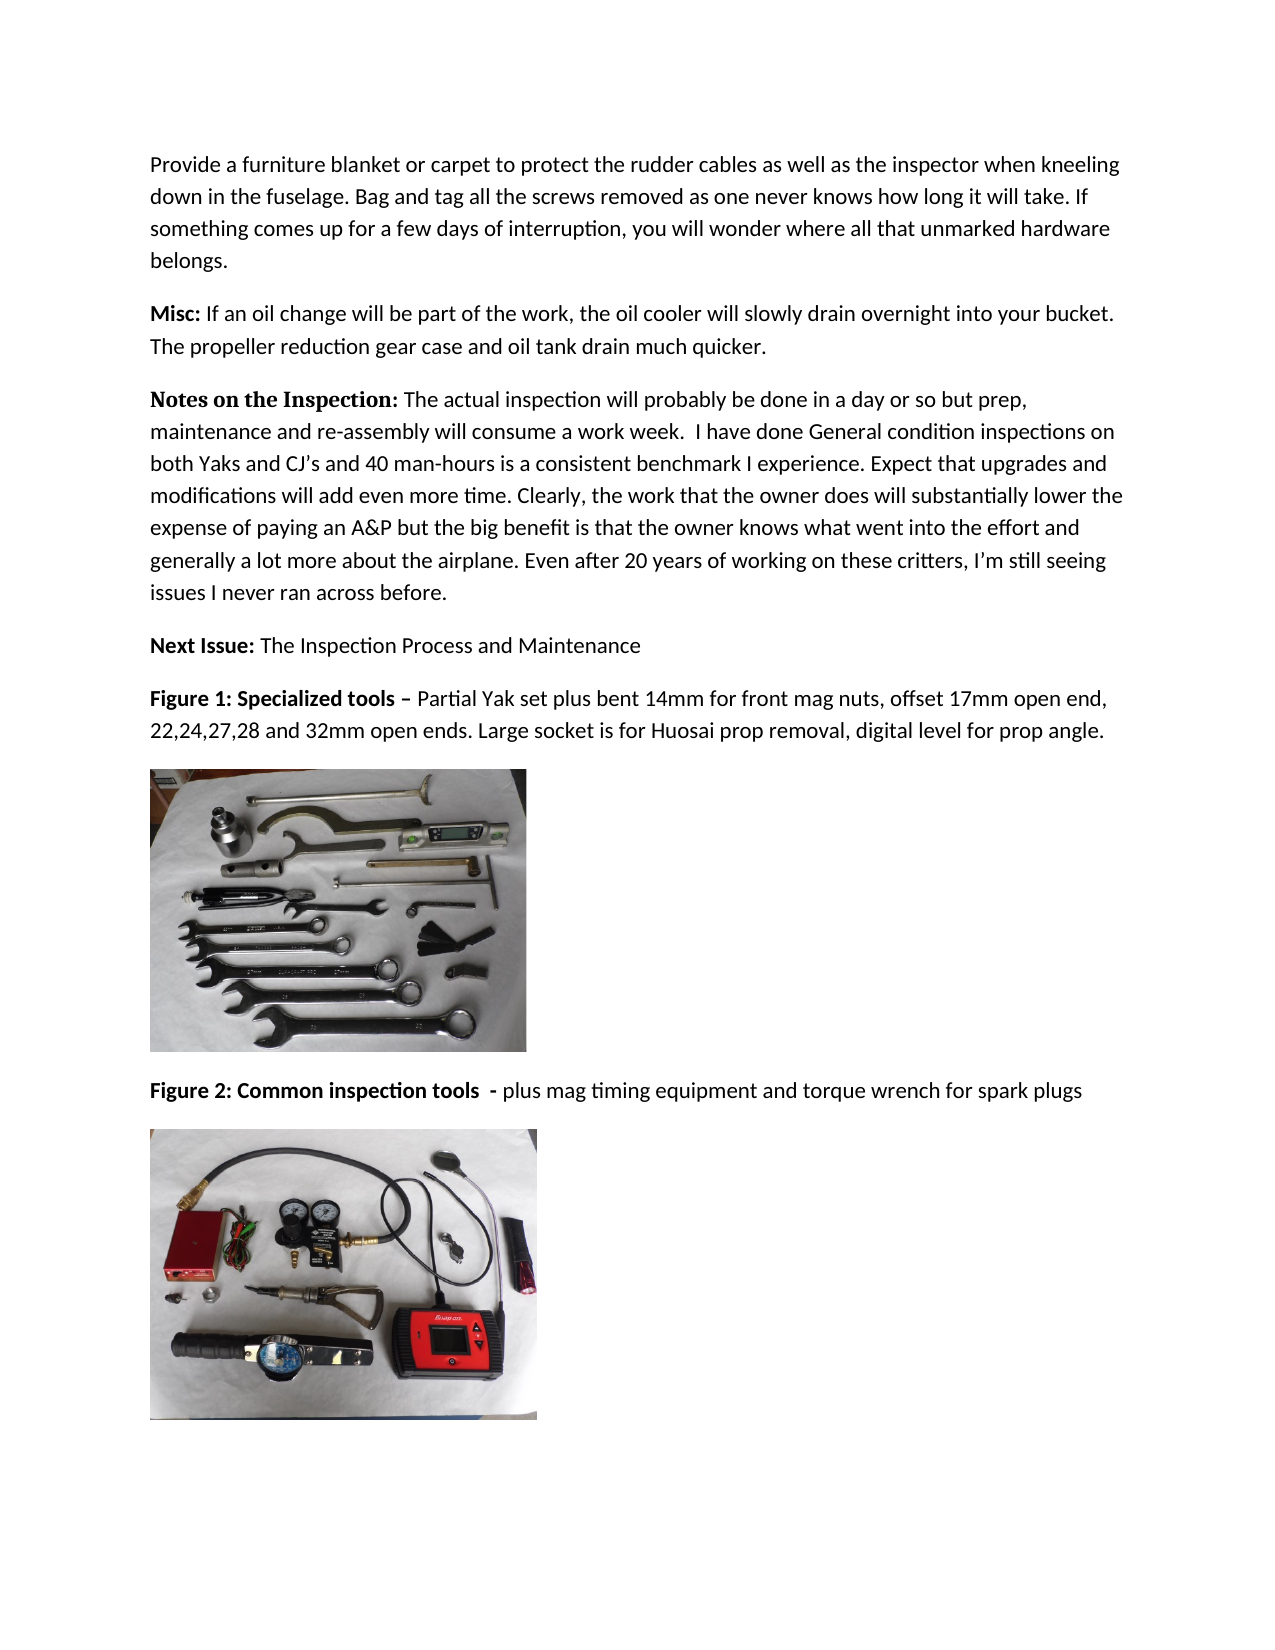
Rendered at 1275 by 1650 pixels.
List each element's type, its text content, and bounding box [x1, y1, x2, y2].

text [150, 150, 1125, 274]
text Figure 2: Common inspection tools - plus mag timing equipment and torque wrench for spark plugs [150, 1077, 1125, 1104]
text Next Issue: The Inspection Process and Maintenance [150, 631, 1125, 659]
picture [150, 769, 527, 1052]
picture [150, 1129, 537, 1420]
text Notes on the Inspection: The actual inspection will probably be done in a day or so but prep, maintenance and re-assembly will consume a work week. I have done General condition inspections on both Yaks and CJ’s and 40 man-hours is a consistent benchmark I experience. Expect that upgrades and modifications will add even more time. Clearly, the work that the owner does will substantially lower the expense of paying an A&P but the big benefit is that the owner knows what went into the effort and generally a lot more about the airplane. Even after 20 years of working on these critters, I’m still seeing issues I never ran across before. [150, 385, 1125, 606]
text Misc: If an oil change will be part of the work, the oil cooler will slowly drain overnight into your bucket. The propeller reduction gear case and oil tank drain much quicker. [150, 299, 1125, 360]
text Figure 1: Specialized tools – Partial Yak set plus bent 14mm for front mag nuts, offset 17mm open end, 22,24,27,28 and 32mm open ends. Large socket is for Huosai prop removal, digital level for prop angle. [150, 684, 1125, 744]
